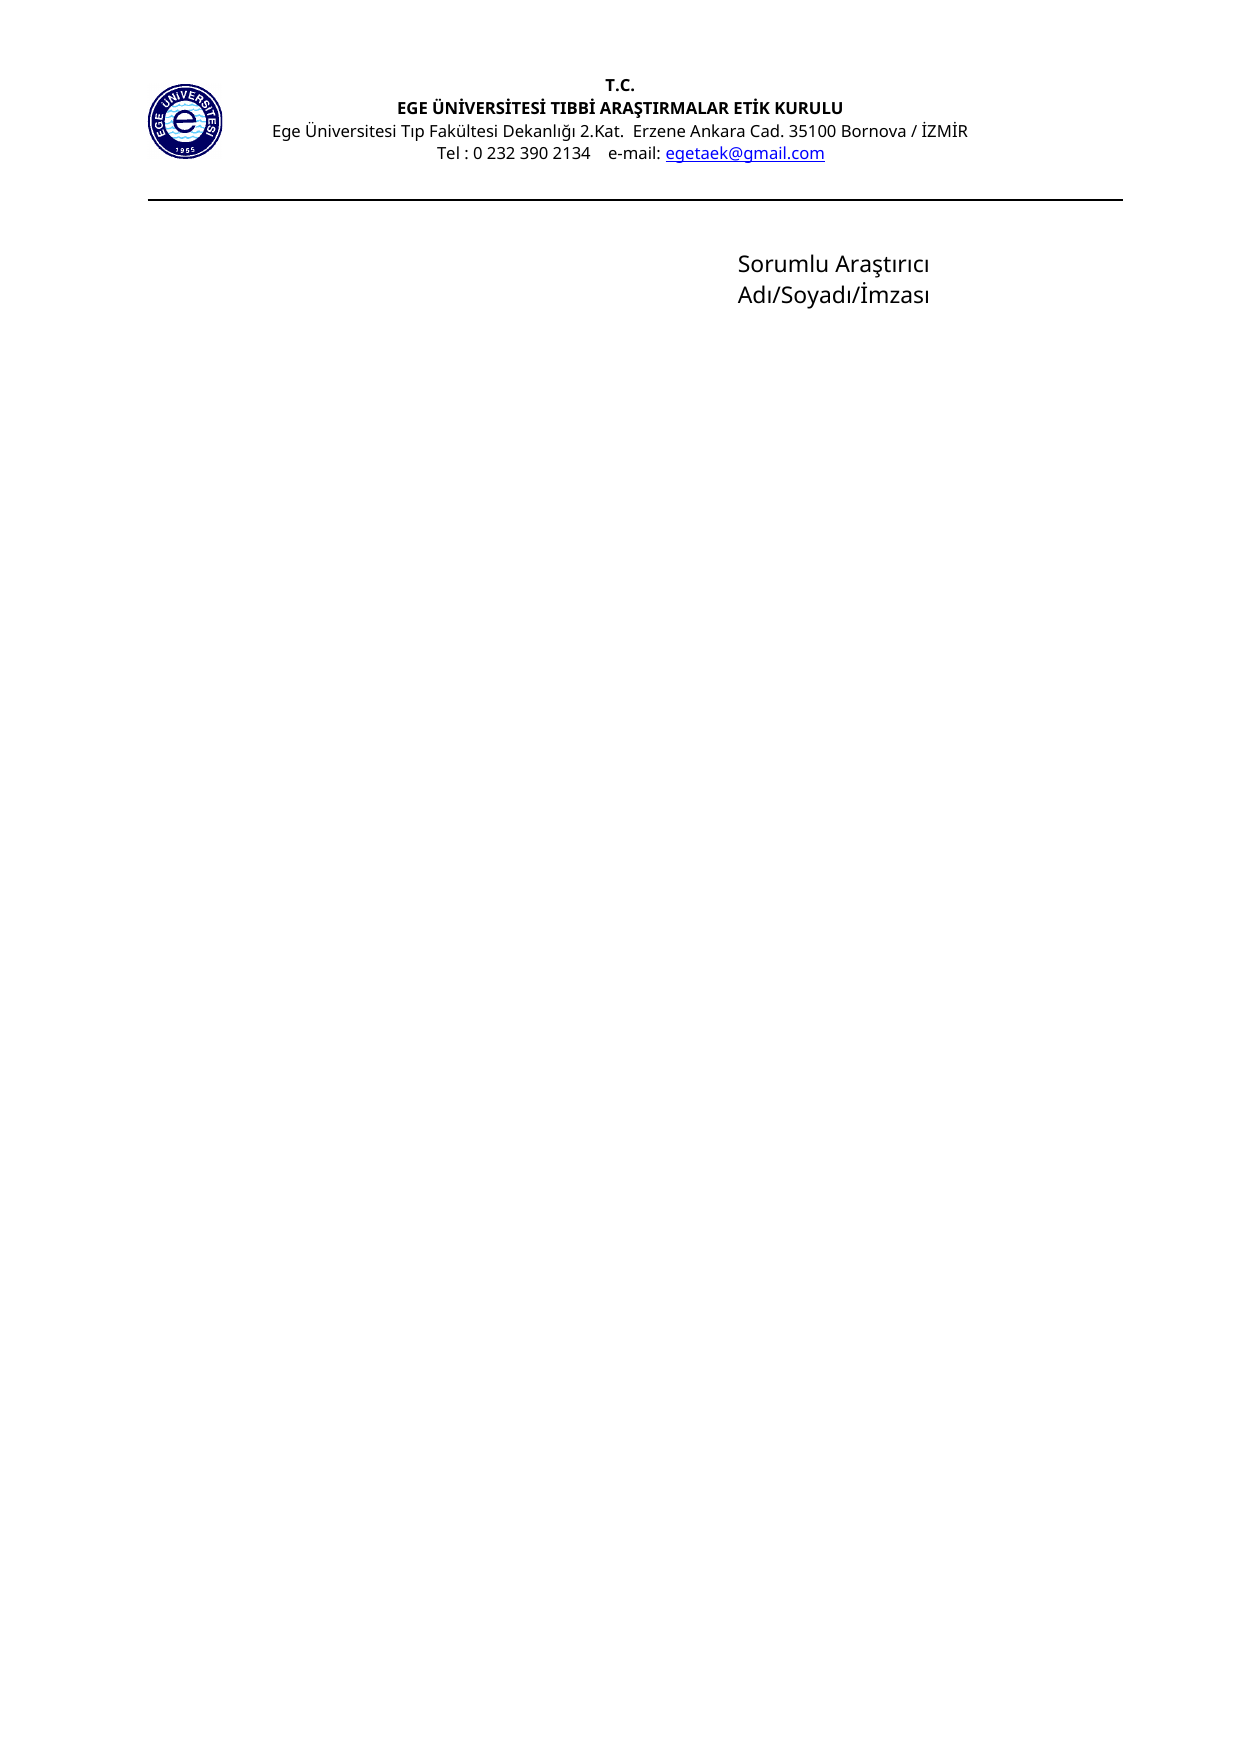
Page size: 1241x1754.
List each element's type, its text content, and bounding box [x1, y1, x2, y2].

picture [147, 83, 223, 159]
text Sorumlu Araştırıcı Adı/Soyadı/İmzası [738, 248, 1093, 310]
